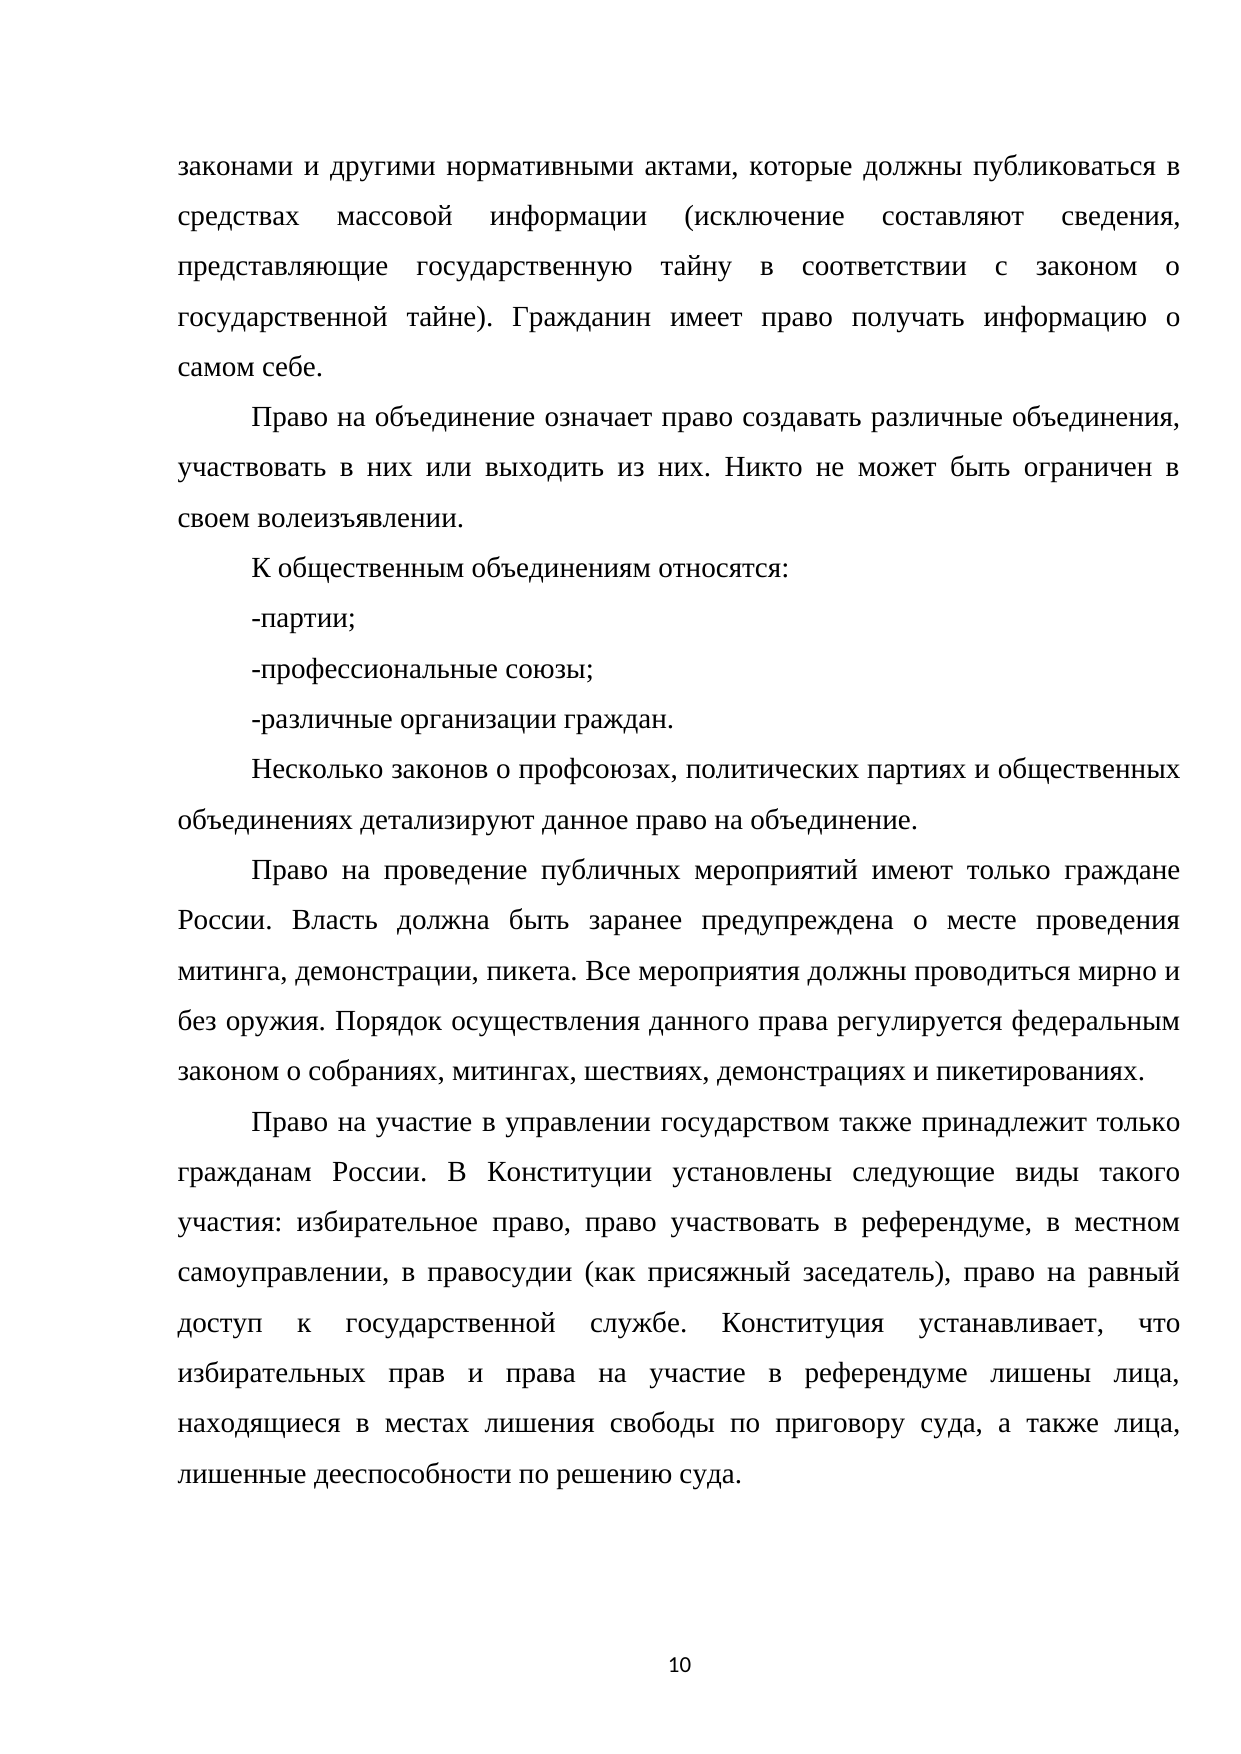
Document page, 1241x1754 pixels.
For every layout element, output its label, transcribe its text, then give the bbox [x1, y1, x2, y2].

list -партии; [177, 601, 1181, 634]
list -различные организации граждан. [177, 701, 1181, 735]
list К общественным объединениям относятся: [177, 550, 1181, 584]
list -профессиональные союзы; [177, 651, 1181, 684]
list Право на участие в управлении государством также принадлежит только гражданам России. В Конституции установлены следующие виды такого участия: избирательное право, право участвовать в референдуме, в местном самоуправлении, в правосудии (как присяжный заседатель), право на равный доступ к государственной службе. Конституция устанавливает, что избирательных прав и права на участие в референдуме лишены лица, находящиеся в местах лишения свободы по приговору суда, а также лица, лишенные дееспособности по решению суда. [177, 1104, 1181, 1489]
list Право на объединение означает право создавать различные объединения, участвовать в них или выходить из них. Никто не может быть ограничен в своем волеизъявлении. [177, 399, 1181, 533]
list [177, 148, 1181, 382]
list Право на проведение публичных мероприятий имеют только граждане России. Власть должна быть заранее предупреждена о месте проведения митинга, демонстрации, пикета. Все мероприятия должны проводиться мирно и без оружия. Порядок осуществления данного права регулируется федеральным законом о собраниях, митингах, шествиях, демонстрациях и пикетированиях. [177, 852, 1181, 1087]
list Несколько законов о профсоюзах, политических партиях и общественных объединениях детализируют данное право на объединение. [177, 751, 1181, 835]
